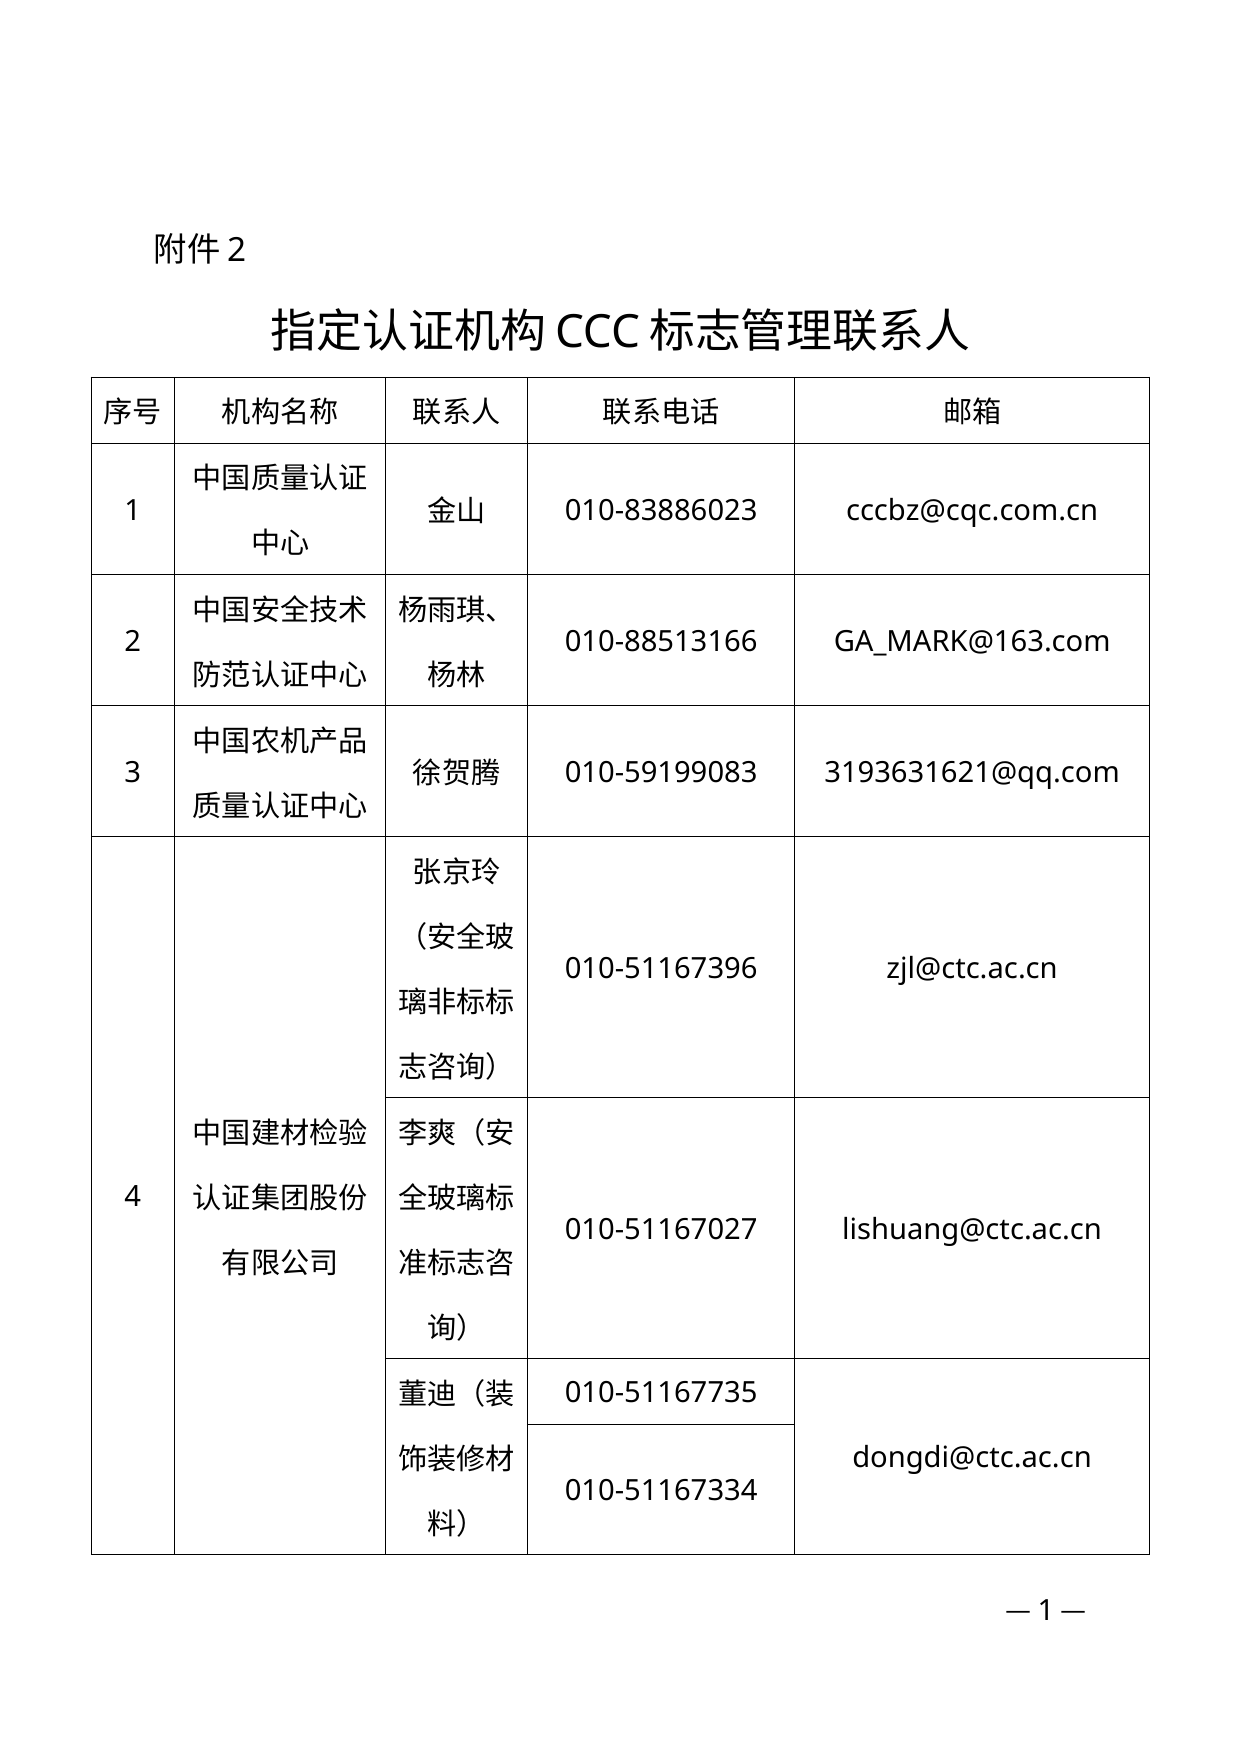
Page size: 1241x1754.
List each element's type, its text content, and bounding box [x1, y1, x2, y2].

table_cell 中国安全技术防范认证中心 [175, 575, 385, 705]
table_cell 3 [92, 706, 174, 836]
table_cell 010-59199083 [528, 706, 794, 836]
text 附件2 [153, 214, 1087, 279]
table_header 邮箱 [795, 378, 1149, 443]
table_cell cccbz@cqc.com.cn [795, 444, 1149, 574]
table_cell GA_MARK@163.com [795, 575, 1149, 705]
table_cell 010-88513166 [528, 575, 794, 705]
table_cell 中国质量认证中心 [175, 444, 385, 574]
table_cell 010-83886023 [528, 444, 794, 574]
table_header 序号 [92, 378, 174, 443]
table_cell 3193631621@qq.com [795, 706, 1149, 836]
table_header 机构名称 [175, 378, 385, 443]
table_cell 徐贺腾 [386, 706, 527, 836]
table_cell 010-51167735 [528, 1359, 794, 1424]
text 指定认证机构CCC标志管理联系人 [153, 279, 1087, 377]
table_header 联系电话 [528, 378, 794, 443]
table_header 联系人 [386, 378, 527, 443]
table_cell 中国农机产品质量认证中心 [175, 706, 385, 836]
table_cell 杨雨琪、 杨林 [386, 575, 527, 705]
table_cell 董迪（装饰装修材料） [386, 1359, 527, 1554]
table_cell 010-51167334 [528, 1425, 794, 1554]
table_cell zjl@ctc.ac.cn [795, 837, 1149, 1097]
table_cell 010-51167396 [528, 837, 794, 1097]
table_cell 2 [92, 575, 174, 705]
table_cell dongdi@ctc.ac.cn [795, 1359, 1149, 1554]
table_cell 中国建材检验认证集团股份有限公司 [175, 837, 385, 1554]
table_cell 金山 [386, 444, 527, 574]
table_cell 张京玲（安全玻璃非标标志咨询） [386, 837, 527, 1097]
table_cell lishuang@ctc.ac.cn [795, 1098, 1149, 1358]
table_cell 李爽（安全玻璃标准标志咨询） [386, 1098, 527, 1358]
table_cell 1 [92, 444, 174, 574]
table_cell 010-51167027 [528, 1098, 794, 1358]
table_cell 4 [92, 837, 174, 1554]
